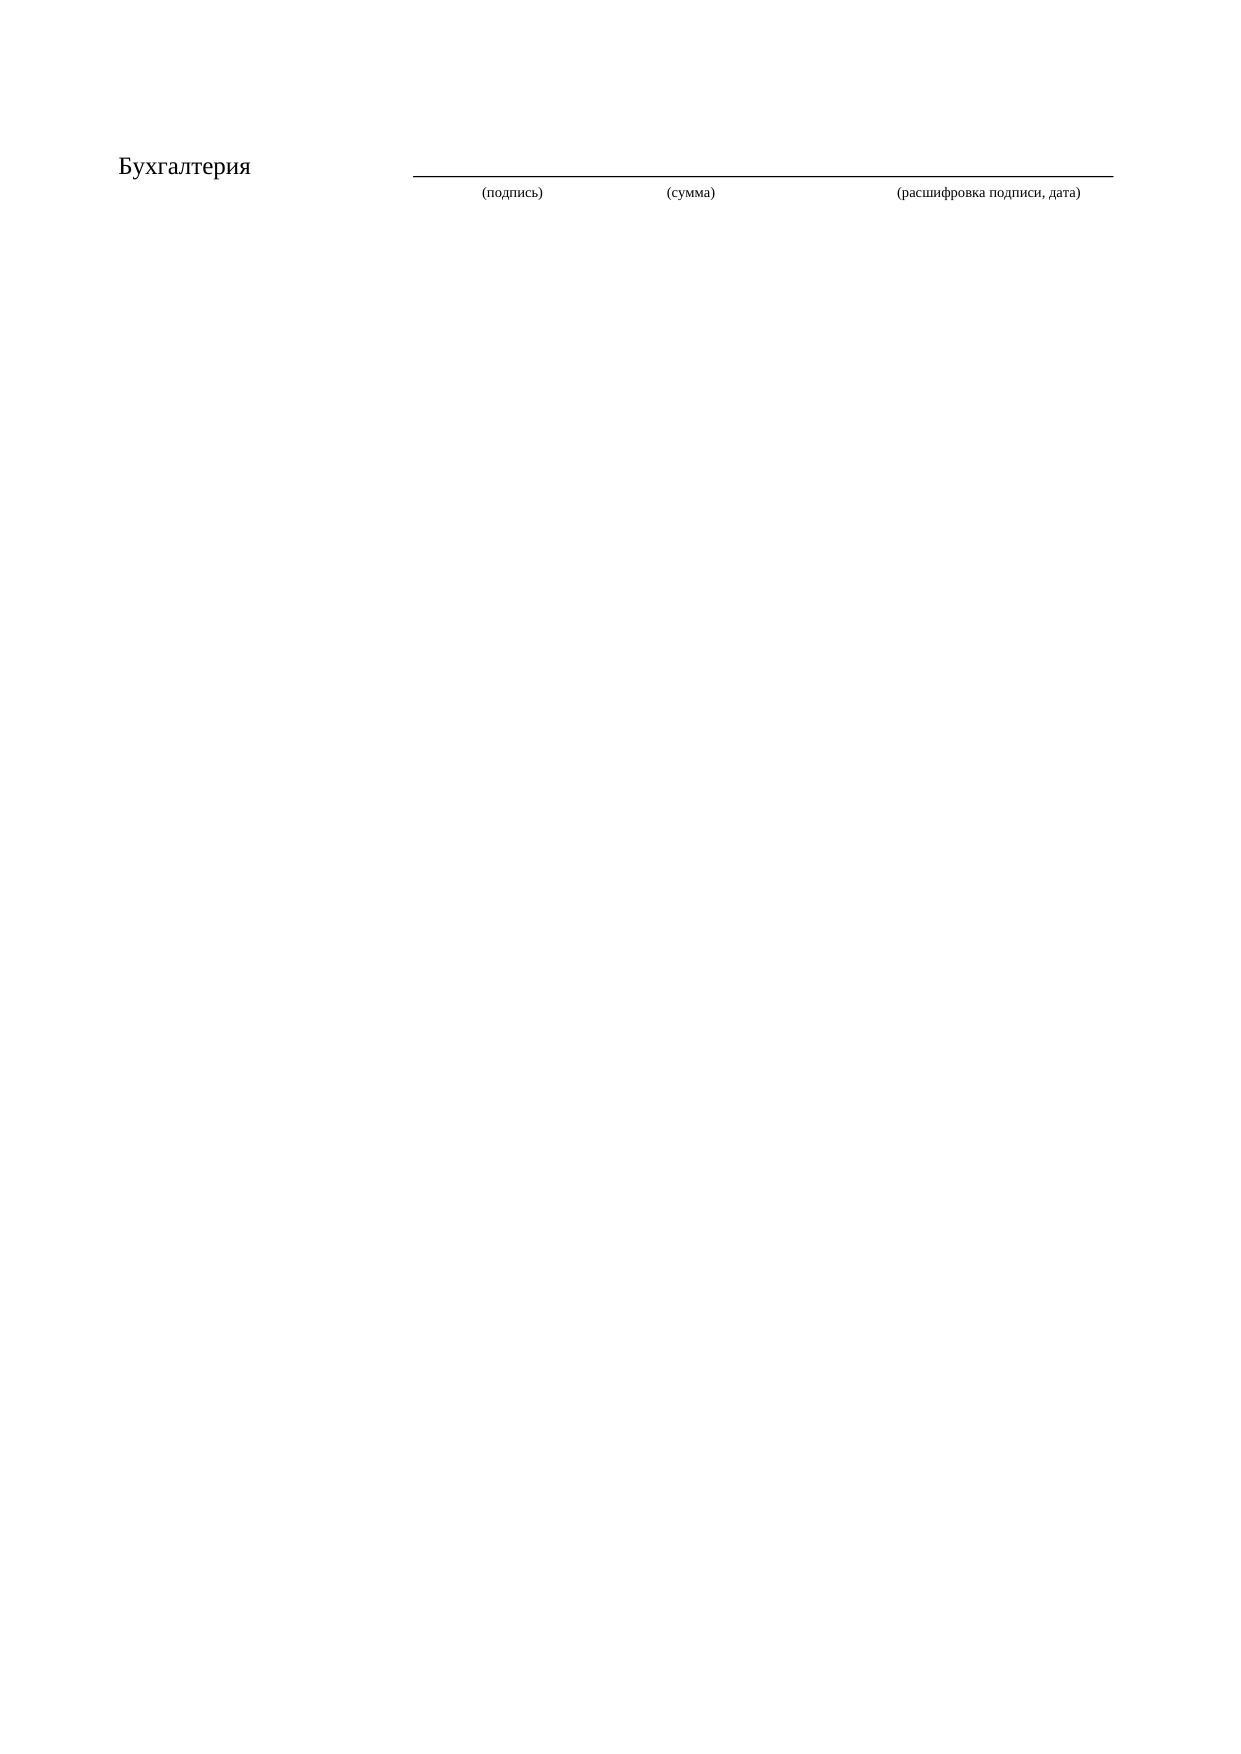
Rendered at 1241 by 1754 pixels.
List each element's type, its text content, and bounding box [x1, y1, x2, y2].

text Бухгалтерия ________________________________________________________ [118, 151, 1152, 180]
text (подпись) (сумма) (расшифровка подписи, дата) [118, 184, 1152, 201]
